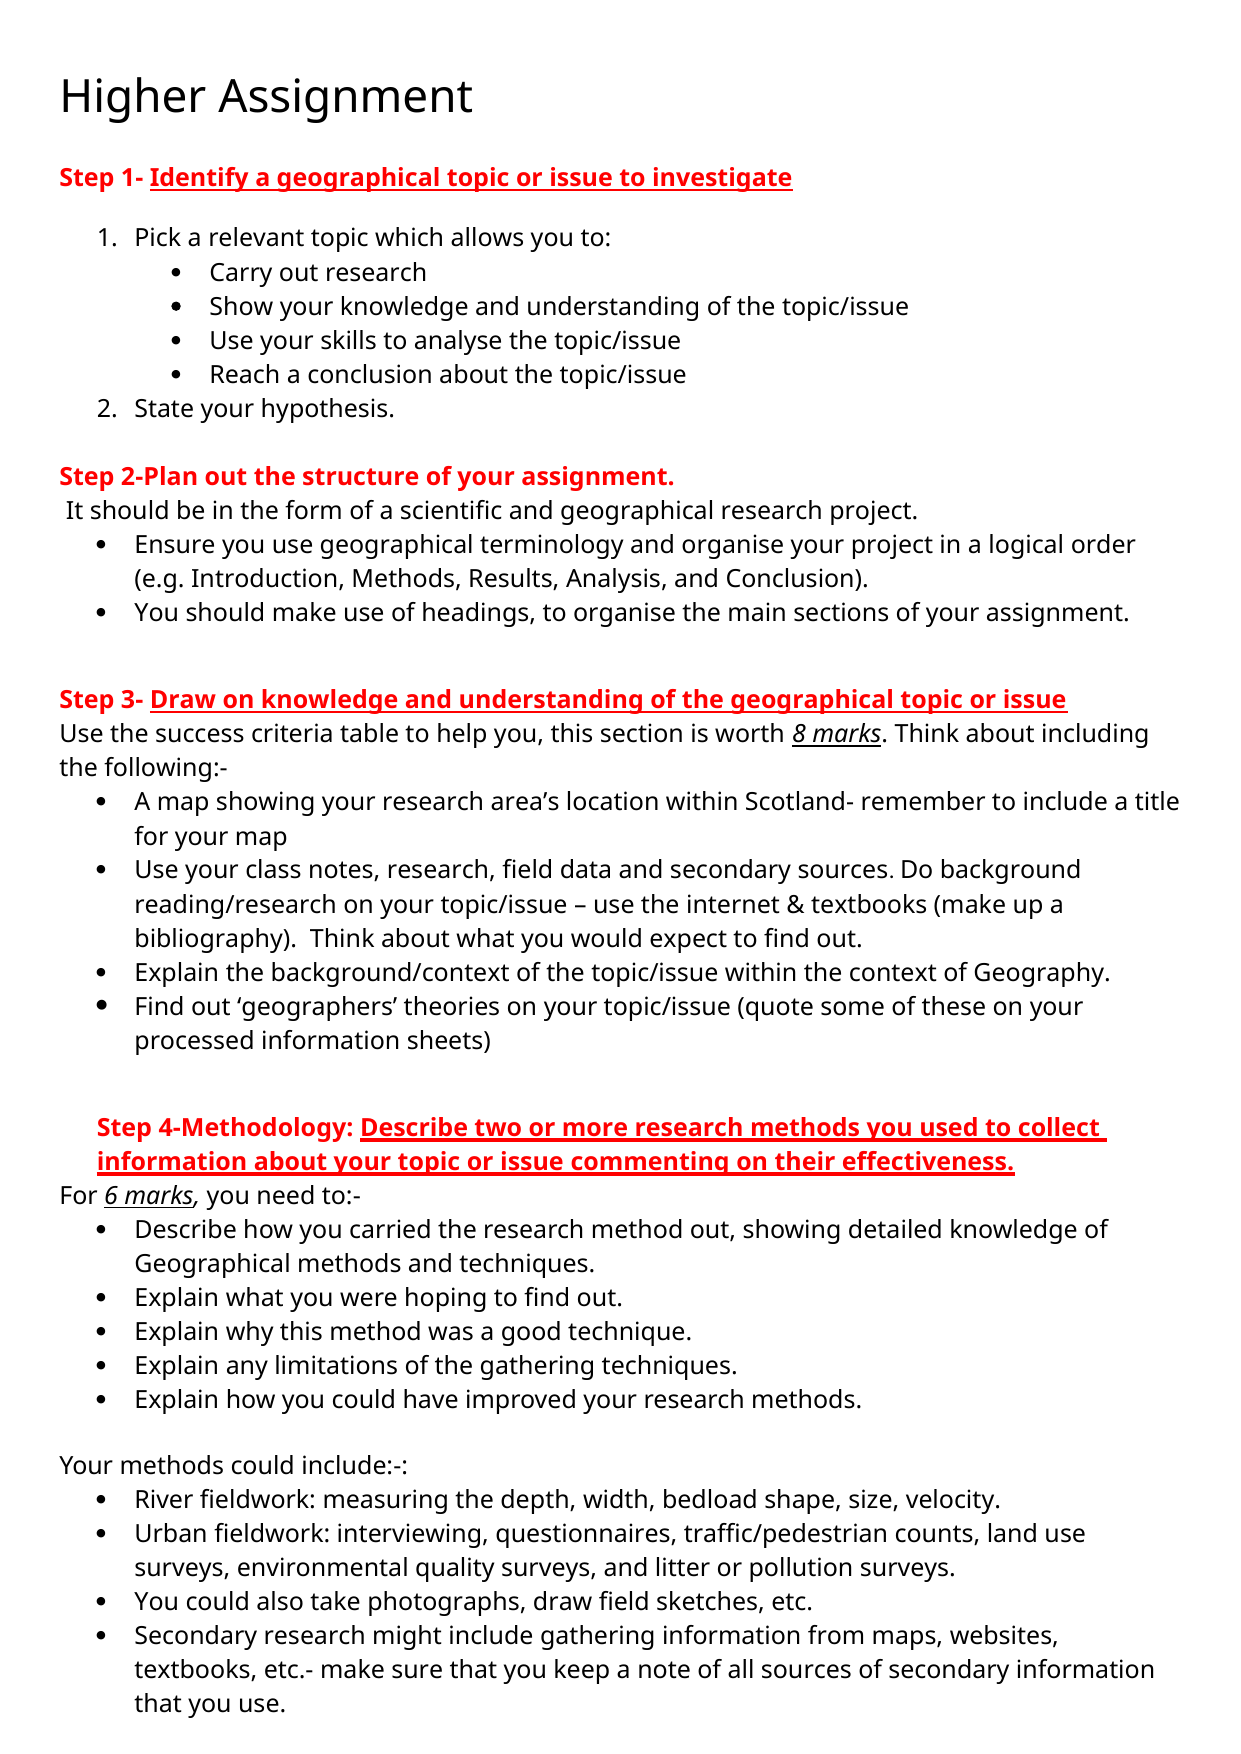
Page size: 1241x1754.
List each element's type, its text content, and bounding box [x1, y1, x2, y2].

list Urban fieldwork: interviewing, questionnaires, traffic/pedestrian counts, land use surveys, environmental quality surveys, and litter or pollution surveys. [97, 1516, 1181, 1584]
list Explain how you could have improved your research methods. [97, 1382, 1181, 1416]
list You could also take photographs, draw field sketches, etc. [97, 1584, 1181, 1618]
list Carry out research [172, 254, 1181, 288]
list Explain what you were hoping to find out. [97, 1280, 1181, 1314]
text Your methods could include:-: [59, 1447, 1181, 1481]
list Use your skills to analyse the topic/issue [172, 322, 1181, 356]
list Secondary research might include gathering information from maps, websites, textbooks, etc.- make sure that you keep a note of all sources of secondary information that you use. [97, 1618, 1181, 1720]
list Pick a relevant topic which allows you to: [97, 220, 1181, 254]
list Describe how you carried the research method out, showing detailed knowledge of Geographical methods and techniques. [97, 1212, 1181, 1280]
list A map showing your research area’s location within Scotland- remember to include a title for your map [97, 784, 1181, 852]
list River fieldwork: measuring the depth, width, bedload shape, size, velocity. [97, 1481, 1181, 1516]
text For 6 marks, you need to:- [59, 1178, 1181, 1212]
text It should be in the form of a scientific and geographical research project. [59, 493, 1181, 527]
text Use the success criteria table to help you, this section is worth 8 marks. Think about including the following:- [59, 716, 1181, 784]
list Explain the background/context of the topic/issue within the context of Geography. [97, 954, 1181, 988]
list Explain why this method was a good technique. [97, 1314, 1181, 1348]
list State your hypothesis. [97, 390, 1181, 424]
text Step 4-Methodology: Describe two or more research methods you used to collect information about your topic or issue commenting on their effectiveness. [97, 1109, 1181, 1178]
text Higher Assignment [59, 64, 1181, 126]
list You should make use of headings, to organise the main sections of your assignment. [97, 595, 1181, 629]
text Step 2-Plan out the structure of your assignment. [59, 458, 1181, 493]
list Find out ‘geographers’ theories on your topic/issue (quote some of these on your processed information sheets) [97, 988, 1181, 1057]
text Step 1- Identify a geographical topic or issue to investigate [59, 160, 1181, 194]
text Step 3- Draw on knowledge and understanding of the geographical topic or issue [59, 682, 1181, 716]
list Reach a conclusion about the topic/issue [172, 356, 1181, 390]
list Ensure you use geographical terminology and organise your project in a logical order (e.g. Introduction, Methods, Results, Analysis, and Conclusion). [97, 527, 1181, 595]
list Explain any limitations of the gathering techniques. [97, 1348, 1181, 1382]
list Use your class notes, research, field data and secondary sources. Do background reading/research on your topic/issue – use the internet & textbooks (make up a bibliography). Think about what you would expect to find out. [97, 852, 1181, 954]
list Show your knowledge and understanding of the topic/issue [172, 288, 1181, 322]
